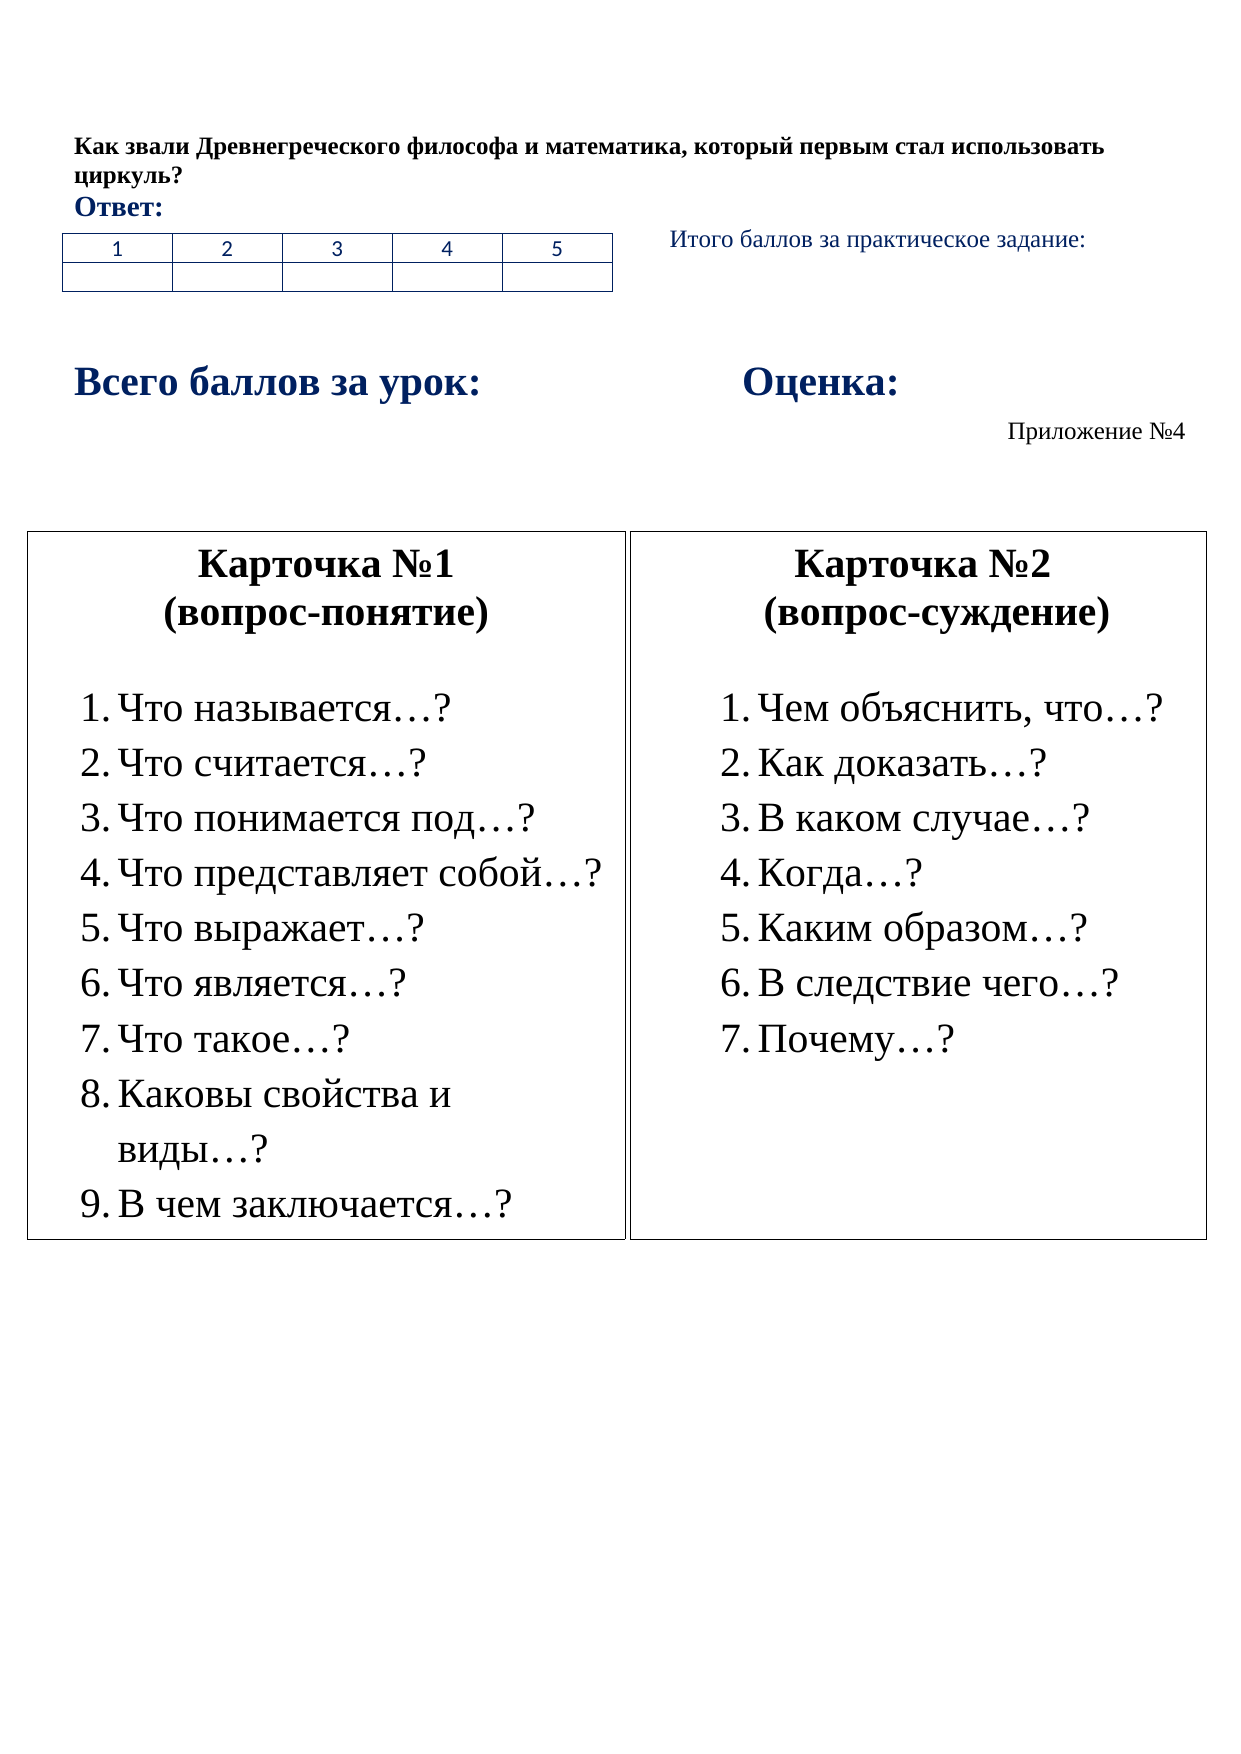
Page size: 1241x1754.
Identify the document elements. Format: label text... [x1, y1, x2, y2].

table_header 4 [393, 234, 502, 262]
table_header 3 [283, 234, 392, 262]
table_cell [503, 263, 612, 291]
table_cell [173, 263, 282, 291]
list Как звали Древнегреческого философа и математика, который первым стал использовать циркуль? [74, 131, 1181, 189]
table_cell [63, 263, 172, 291]
table_header 2 [173, 234, 282, 262]
table_cell [393, 263, 502, 291]
text Ответ: [74, 189, 1181, 222]
text Всего баллов за урок: Оценка: [74, 356, 1181, 404]
table_header 5 [503, 234, 612, 262]
table_header 1 [63, 234, 172, 262]
table_cell [283, 263, 392, 291]
